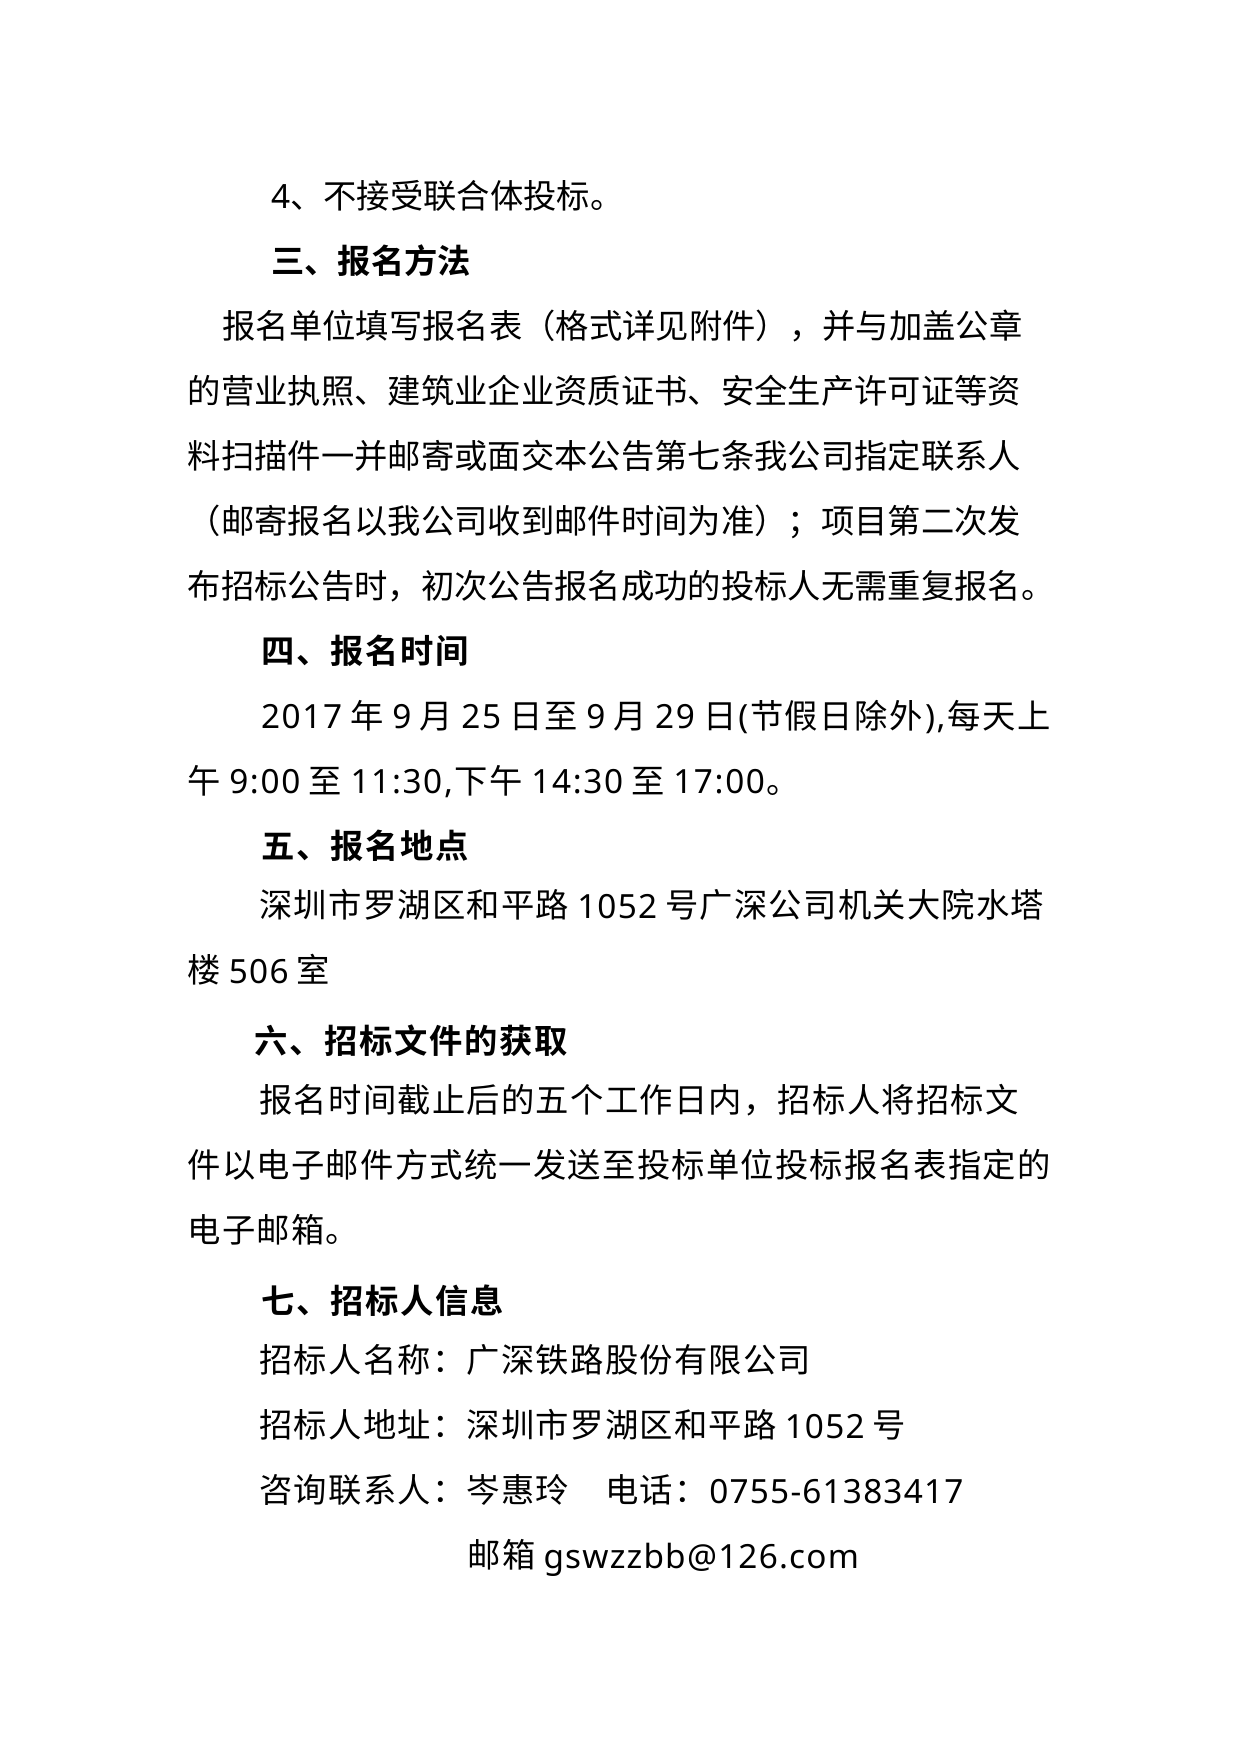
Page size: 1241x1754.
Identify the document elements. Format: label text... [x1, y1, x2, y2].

text 六、招标文件的获取 [254, 1007, 1053, 1072]
text 4、不接受联合体投标。 [187, 162, 1053, 227]
text 七、招标人信息 [187, 1267, 1053, 1332]
text 招标人名称：广深铁路股份有限公司 [187, 1332, 1053, 1397]
text 报名时间截止后的五个工作日内，招标人将招标文 [187, 1072, 1053, 1137]
text 邮箱gswzzbb@126.com [187, 1527, 1053, 1592]
text 件以电子邮件方式统一发送至投标单位投标报名表指定的电子邮箱。 [187, 1137, 1053, 1267]
text 深圳市罗湖区和平路1052号广深公司机关大院水塔楼506室 [187, 877, 1053, 1007]
text 报名单位填写报名表（格式详见附件），并与加盖公章的营业执照、建筑业企业资质证书、安全生产许可证等资料扫描件一并邮寄或面交本公告第七条我公司指定联系人（邮寄报名以我公司收到邮件时间为准）；项目第二次发布招标公告时，初次公告报名成功的投标人无需重复报名。 [187, 292, 1053, 617]
text 五、报名地点 [187, 812, 1053, 877]
text 招标人地址：深圳市罗湖区和平路1052号 [187, 1397, 1053, 1462]
text 咨询联系人：岑惠玲 电话：0755-61383417 [187, 1462, 1053, 1527]
text 四、报名时间 [187, 617, 1053, 682]
text 三、报名方法 [187, 227, 1053, 292]
text 2017年9月25日至9月29日(节假日除外),每天上午9:00至11:30,下午14:30至17:00。 [187, 682, 1053, 812]
